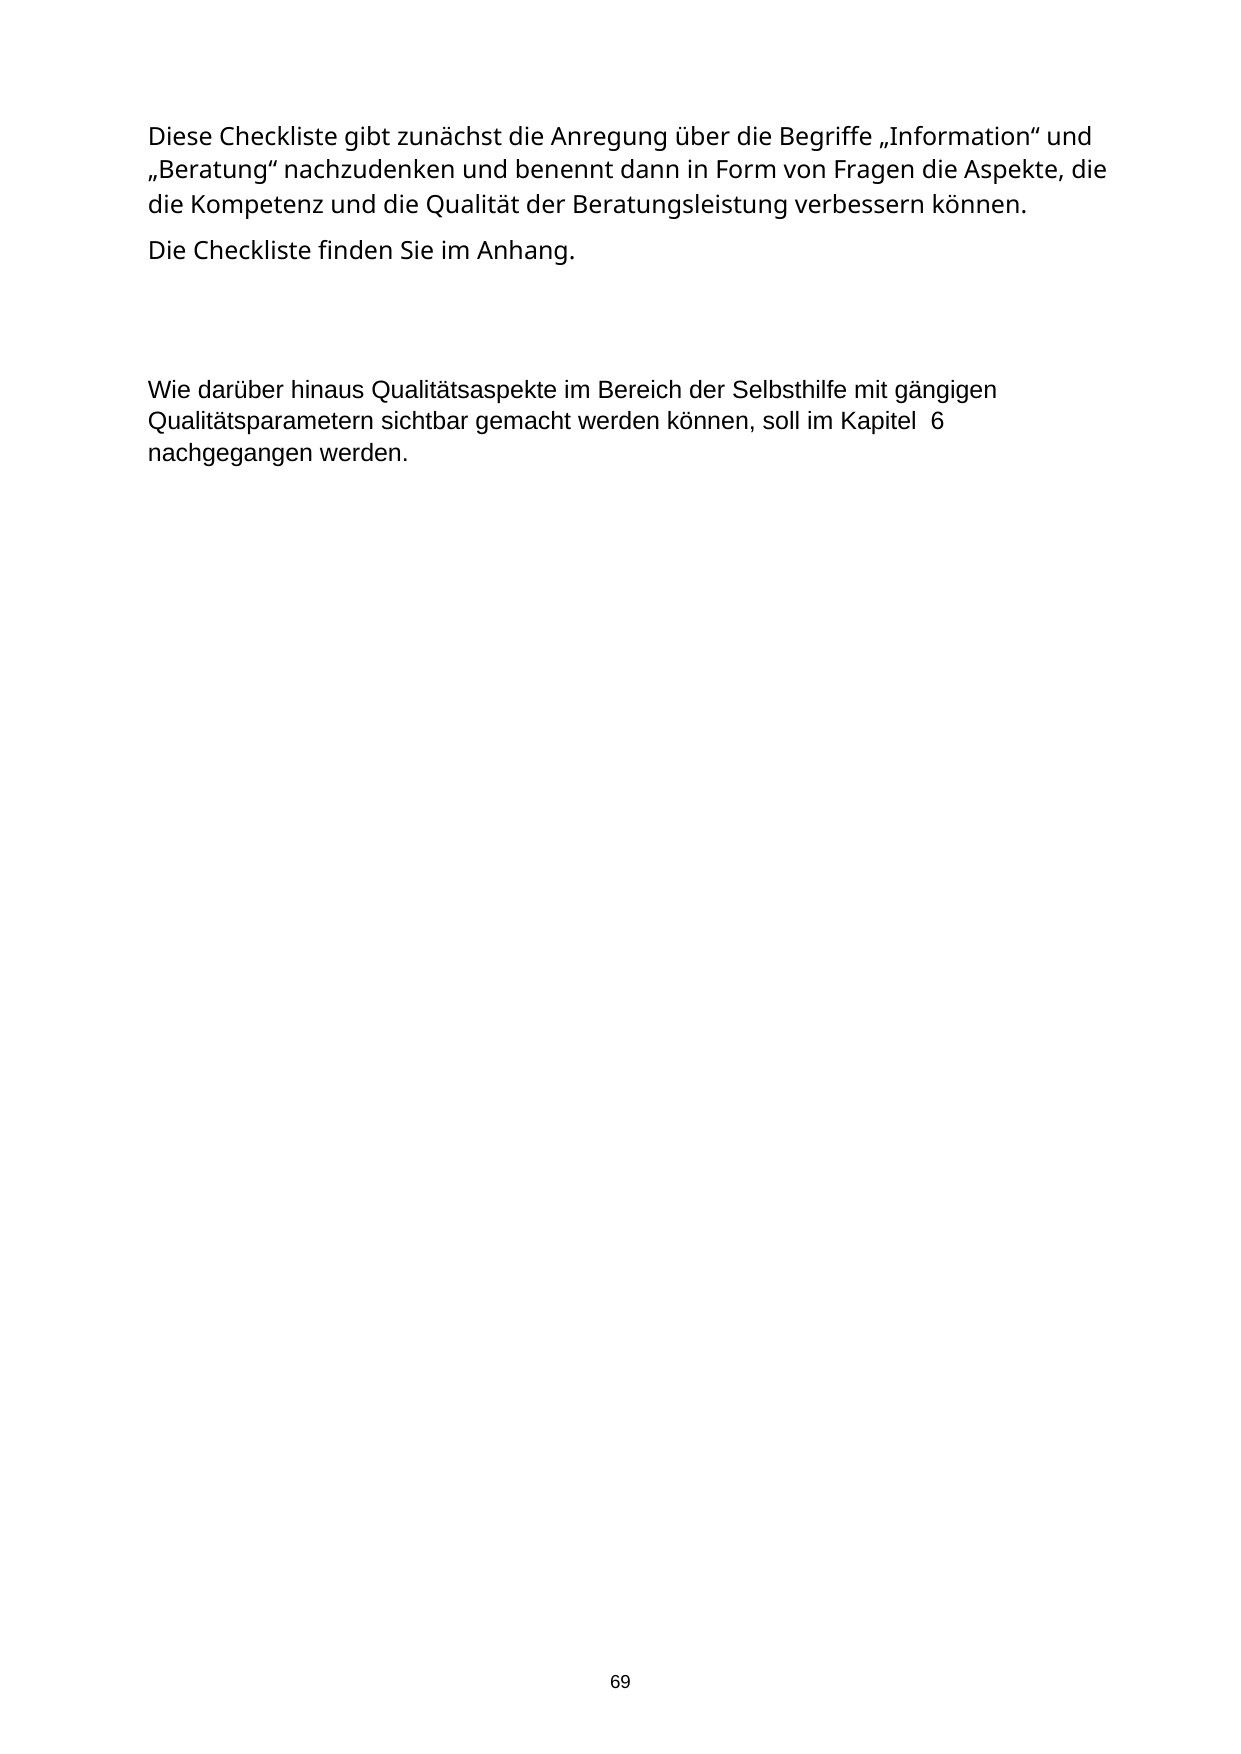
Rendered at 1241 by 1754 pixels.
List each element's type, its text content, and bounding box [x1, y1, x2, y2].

text Wie darüber hinaus Qualitätsaspekte im Bereich der Selbsthilfe mit gängigen Qualitätsparametern sichtbar gemacht werden können, soll im Kapitel 6 nachgegangen werden. [148, 372, 1122, 466]
text Die Checkliste finden Sie im Anhang. [148, 233, 1122, 267]
text Diese Checkliste gibt zunächst die Anregung über die Begriffe „Information“ und „Beratung“ nachzudenken und benennt dann in Form von Fragen die Aspekte, die die Kompetenz und die Qualität der Beratungsleistung verbessern können. [148, 118, 1122, 220]
